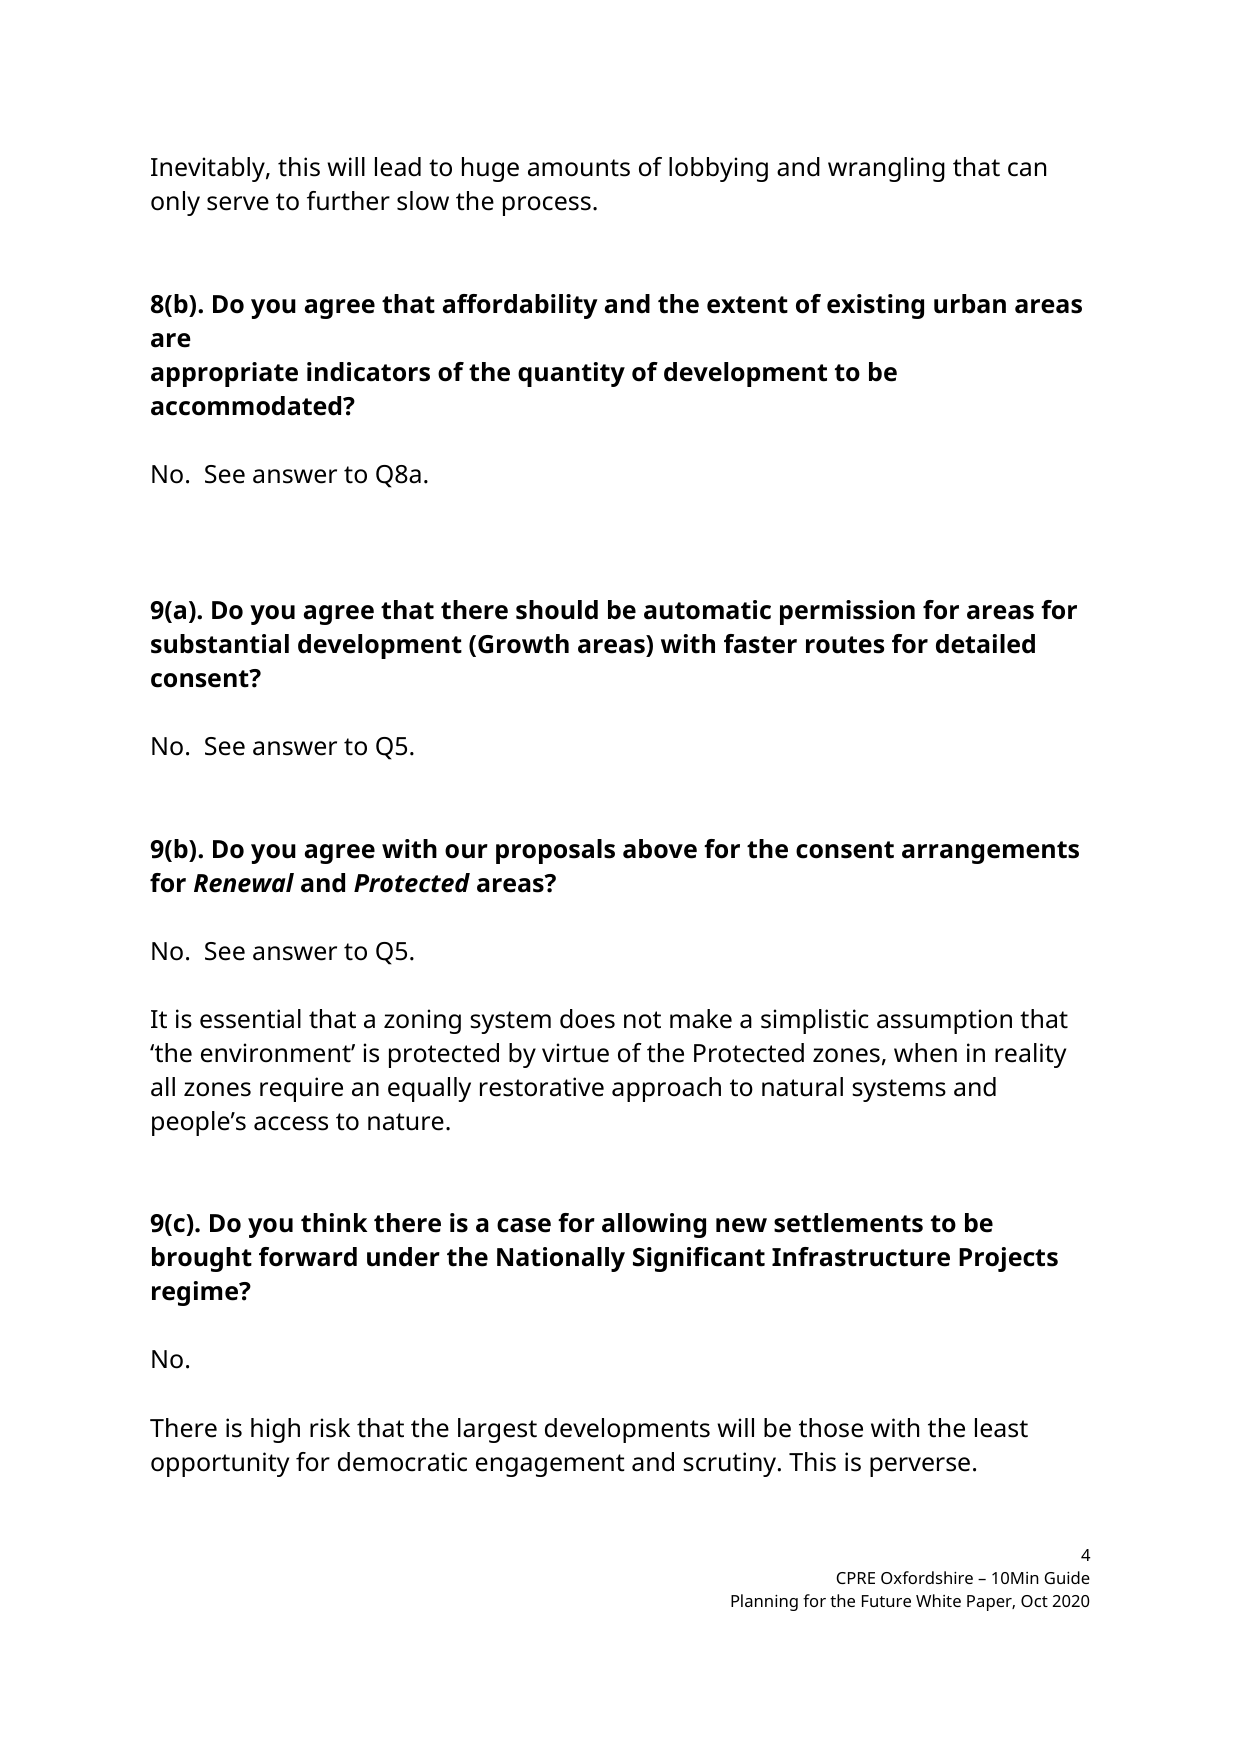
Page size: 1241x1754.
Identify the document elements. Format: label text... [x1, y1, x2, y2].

text 9(c). Do you think there is a case for allowing new settlements to be brought forward under the Nationally Significant Infrastructure Projects regime? [150, 1206, 1090, 1308]
text There is high risk that the largest developments will be those with the least opportunity for democratic engagement and scrutiny. This is perverse. [150, 1410, 1090, 1478]
text No. See answer to Q8a. [150, 457, 1090, 491]
text No. See answer to Q5. [150, 933, 1090, 967]
text 9(a). Do you agree that there should be automatic permission for areas for substantial development (Growth areas) with faster routes for detailed consent? [150, 593, 1090, 695]
text No. [150, 1342, 1090, 1376]
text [150, 150, 1090, 218]
text 9(b). Do you agree with our proposals above for the consent arrangements for Renewal and Protected areas? [150, 831, 1090, 899]
text No. See answer to Q5. [150, 729, 1090, 763]
text It is essential that a zoning system does not make a simplistic assumption that ‘the environment’ is protected by virtue of the Protected zones, when in reality all zones require an equally restorative approach to natural systems and people’s access to nature. [150, 1002, 1090, 1138]
text appropriate indicators of the quantity of development to be accommodated? [150, 354, 1090, 422]
text 8(b). Do you agree that affordability and the extent of existing urban areas are [150, 286, 1090, 354]
